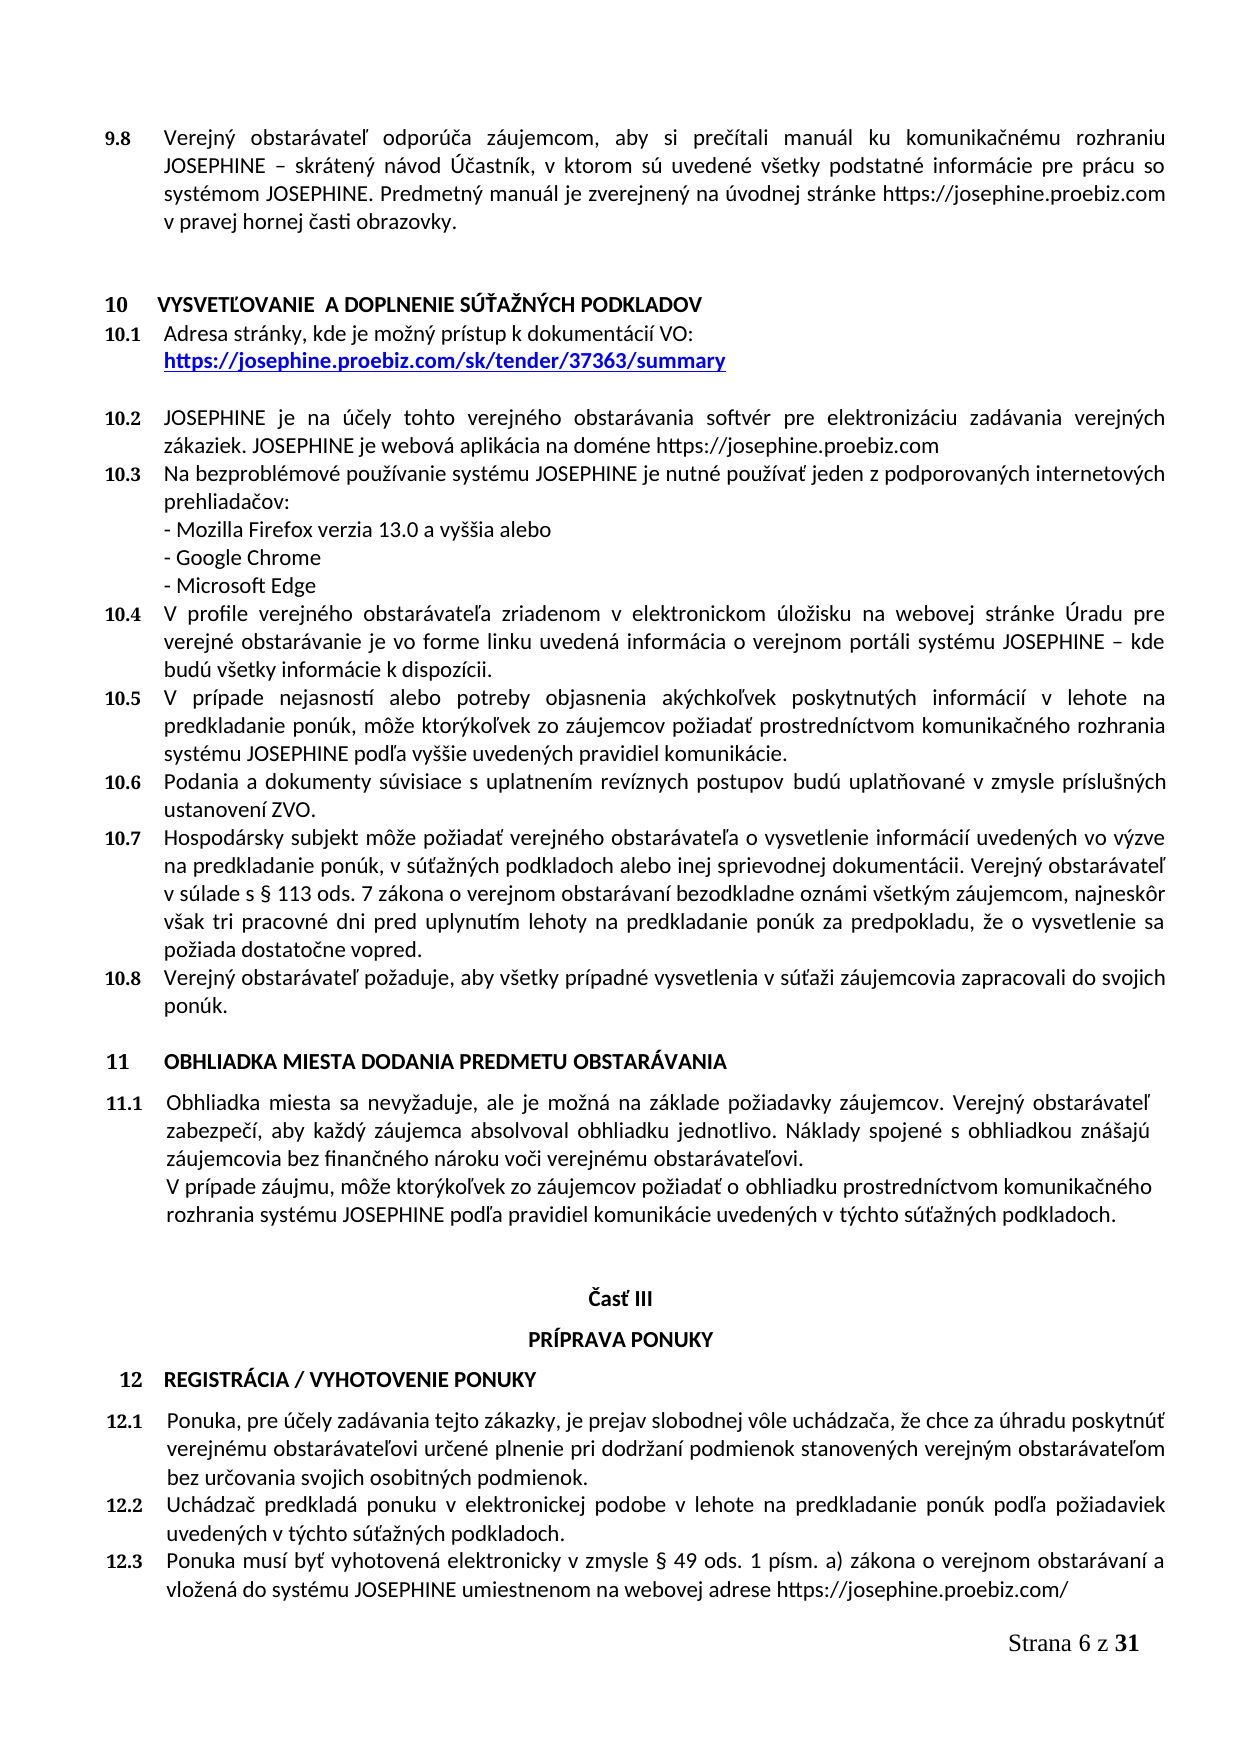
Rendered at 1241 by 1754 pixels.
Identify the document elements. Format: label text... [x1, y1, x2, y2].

text - Google Chrome [164, 543, 1167, 571]
list Registrácia / Vyhotovenie ponuky [119, 1366, 1167, 1394]
text V prípade záujmu, môže ktorýkoľvek zo záujemcov požiadať o obhliadku prostredníctvom komunikačného rozhrania systému JOSEPHINE podľa pravidiel komunikácie uvedených v týchto súťažných podkladoch. [166, 1172, 1152, 1228]
text PRÍPRAVA PONUKY [208, 1325, 1033, 1353]
list Verejný obstarávateľ odporúča záujemcom, aby si prečítali manuál ku komunikačnému rozhraniu JOSEPHINE – skrátený návod Účastník, v ktorom sú uvedené všetky podstatné informácie pre prácu so systémom JOSEPHINE. Predmetný manuál je zverejnený na úvodnej stránke https://josephine.proebiz.com v pravej hornej časti obrazovky. [104, 123, 1167, 235]
list V profile verejného obstarávateľa zriadenom v elektronickom úložisku na webovej stránke Úradu pre verejné obstarávanie je vo forme linku uvedená informácia o verejnom portáli systému JOSEPHINE – kde budú všetky informácie k dispozícii. [104, 599, 1167, 683]
list Ponuka, pre účely zadávania tejto zákazky, je prejav slobodnej vôle uchádzača, že chce za úhradu poskytnúť verejnému obstarávateľovi určené plnenie pri dodržaní podmienok stanovených verejným obstarávateľom bez určovania svojich osobitných podmienok. [106, 1407, 1167, 1491]
list https://josephine.proebiz.com/sk/tender/37363/summary [157, 347, 1167, 375]
list Uchádzač predkladá ponuku v elektronickej podobe v lehote na predkladanie ponúk podľa požiadaviek uvedených v týchto súťažných podkladoch. [106, 1491, 1167, 1547]
list OBHLIADKA MIESTA DODANIA PREDMETU OBSTARÁVANIA [106, 1047, 1167, 1076]
text - Mozilla Firefox verzia 13.0 a vyššia alebo [164, 515, 1167, 543]
list Vysvetľovanie a doplnenie súťažných podkladov [104, 290, 1167, 319]
list Podania a dokumenty súvisiace s uplatnením revíznych postupov budú uplatňované v zmysle príslušných ustanovení ZVO. [104, 767, 1167, 823]
subtitle Časť III [208, 1284, 1033, 1312]
list Ponuka musí byť vyhotovená elektronicky v zmysle § 49 ods. 1 písm. a) zákona o verejnom obstarávaní a vložená do systému JOSEPHINE umiestnenom na webovej adrese https://josephine.proebiz.com/ [106, 1547, 1167, 1603]
list Verejný obstarávateľ požaduje, aby všetky prípadné vysvetlenia v súťaži záujemcovia zapracovali do svojich ponúk. [104, 963, 1167, 1019]
text - Microsoft Edge [164, 571, 1167, 599]
list V prípade nejasností alebo potreby objasnenia akýchkoľvek poskytnutých informácií v lehote na predkladanie ponúk, môže ktorýkoľvek zo záujemcov požiadať prostredníctvom komunikačného rozhrania systému JOSEPHINE podľa vyššie uvedených pravidiel komunikácie. [104, 683, 1167, 767]
list Na bezproblémové používanie systému JOSEPHINE je nutné používať jeden z podporovaných internetových prehliadačov: [104, 459, 1167, 515]
list Adresa stránky, kde je možný prístup k dokumentácií VO: [104, 319, 1167, 347]
list Obhliadka miesta sa nevyžaduje, ale je možná na základe požiadavky záujemcov. Verejný obstarávateľ zabezpečí, aby každý záujemca absolvoval obhliadku jednotlivo. Náklady spojené s obhliadkou znášajú záujemcovia bez finančného nároku voči verejnému obstarávateľovi. [106, 1088, 1152, 1172]
list Hospodársky subjekt môže požiadať verejného obstarávateľa o vysvetlenie informácií uvedených vo výzve na predkladanie ponúk, v súťažných podkladoch alebo inej sprievodnej dokumentácii. Verejný obstarávateľ v súlade s § 113 ods. 7 zákona o verejnom obstarávaní bezodkladne oznámi všetkým záujemcom, najneskôr však tri pracovné dni pred uplynutím lehoty na predkladanie ponúk za predpokladu, že o vysvetlenie sa požiada dostatočne vopred. [104, 823, 1167, 963]
list JOSEPHINE je na účely tohto verejného obstarávania softvér pre elektronizáciu zadávania verejných zákaziek. JOSEPHINE je webová aplikácia na doméne https://josephine.proebiz.com [104, 403, 1167, 459]
